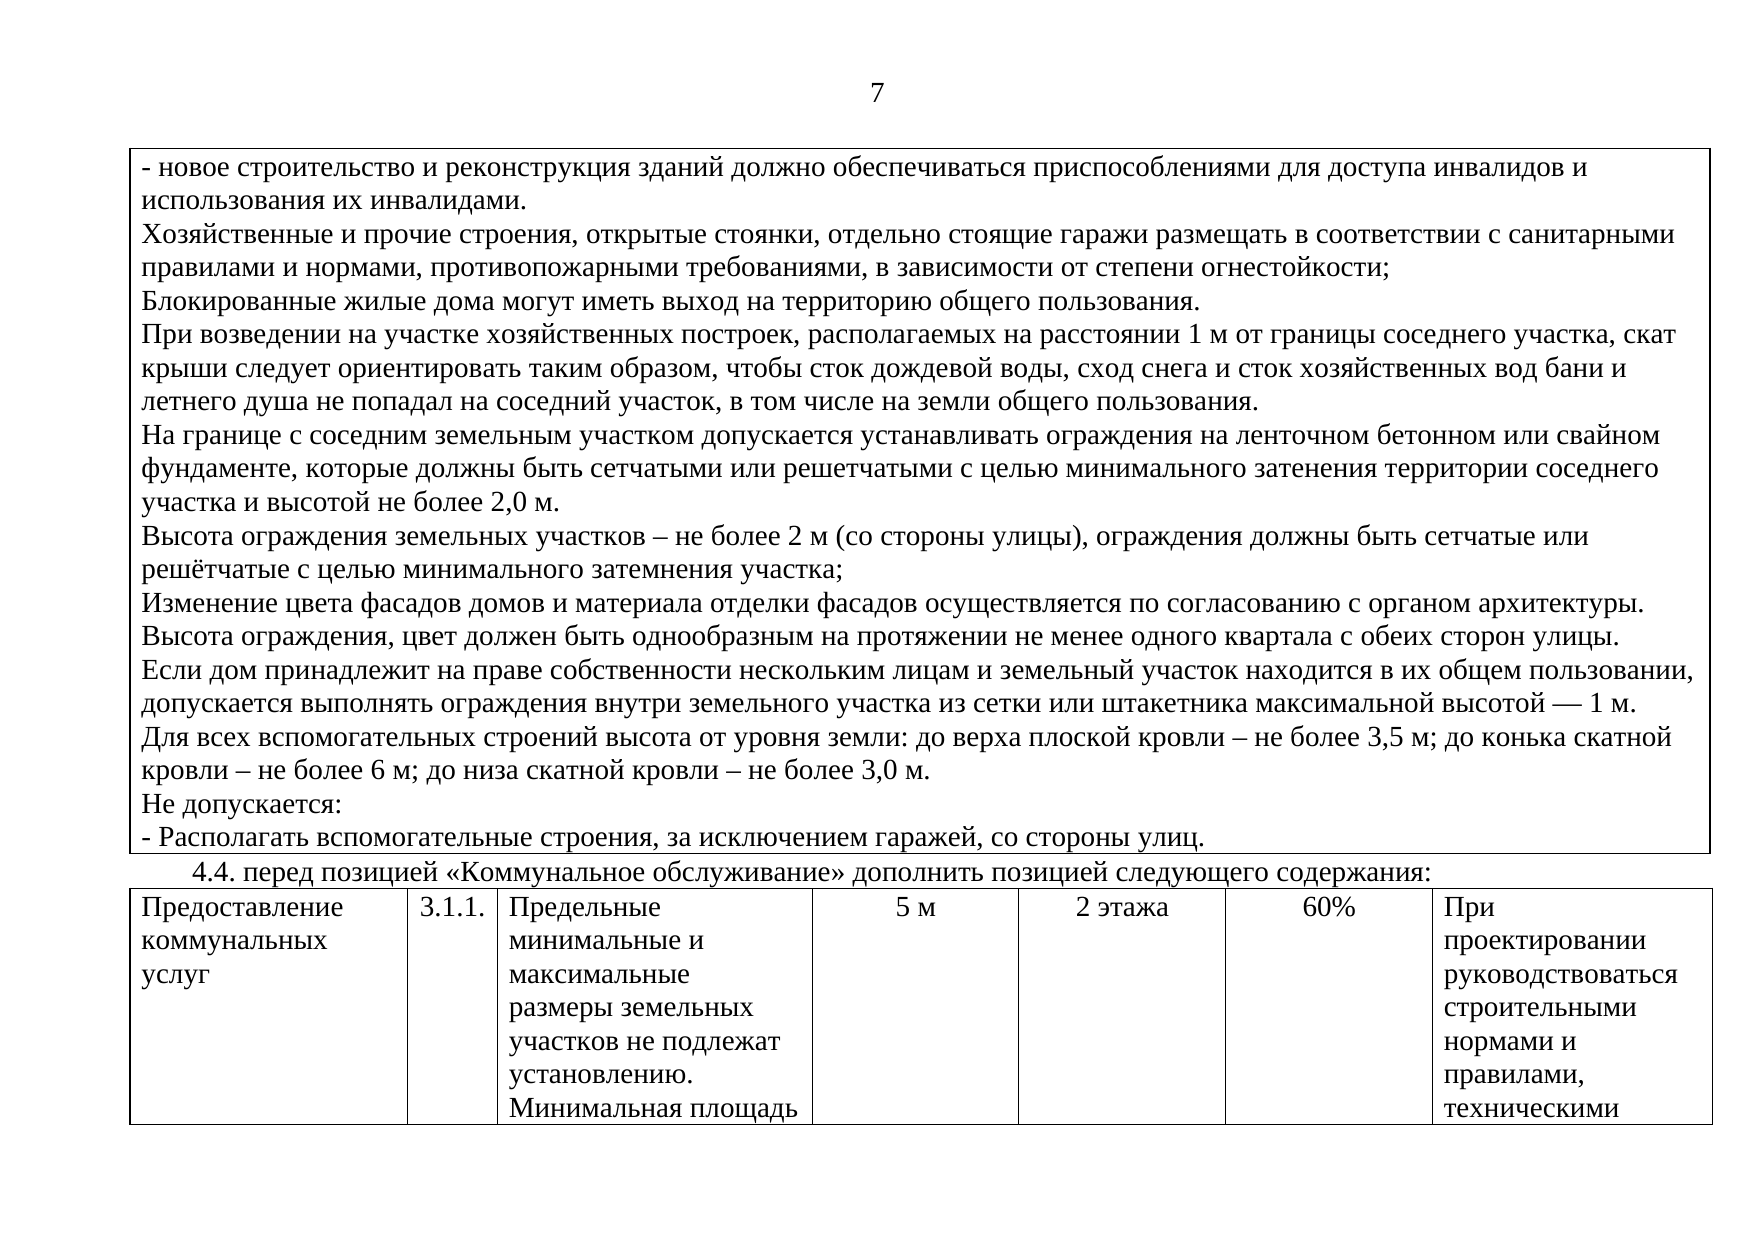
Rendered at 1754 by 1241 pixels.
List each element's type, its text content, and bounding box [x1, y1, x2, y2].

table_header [1433, 889, 1712, 1123]
text 4.4. перед позицией «Коммунальное обслуживание» дополнить позицией следующего содержания: [118, 854, 1636, 888]
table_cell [131, 149, 1709, 853]
table_header 2 этажа [1019, 889, 1225, 1123]
table_header 3.1.1. [408, 889, 497, 1123]
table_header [498, 889, 812, 1123]
table_header 5 м [813, 889, 1018, 1123]
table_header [131, 889, 407, 1123]
table_header 60% [1226, 889, 1432, 1123]
